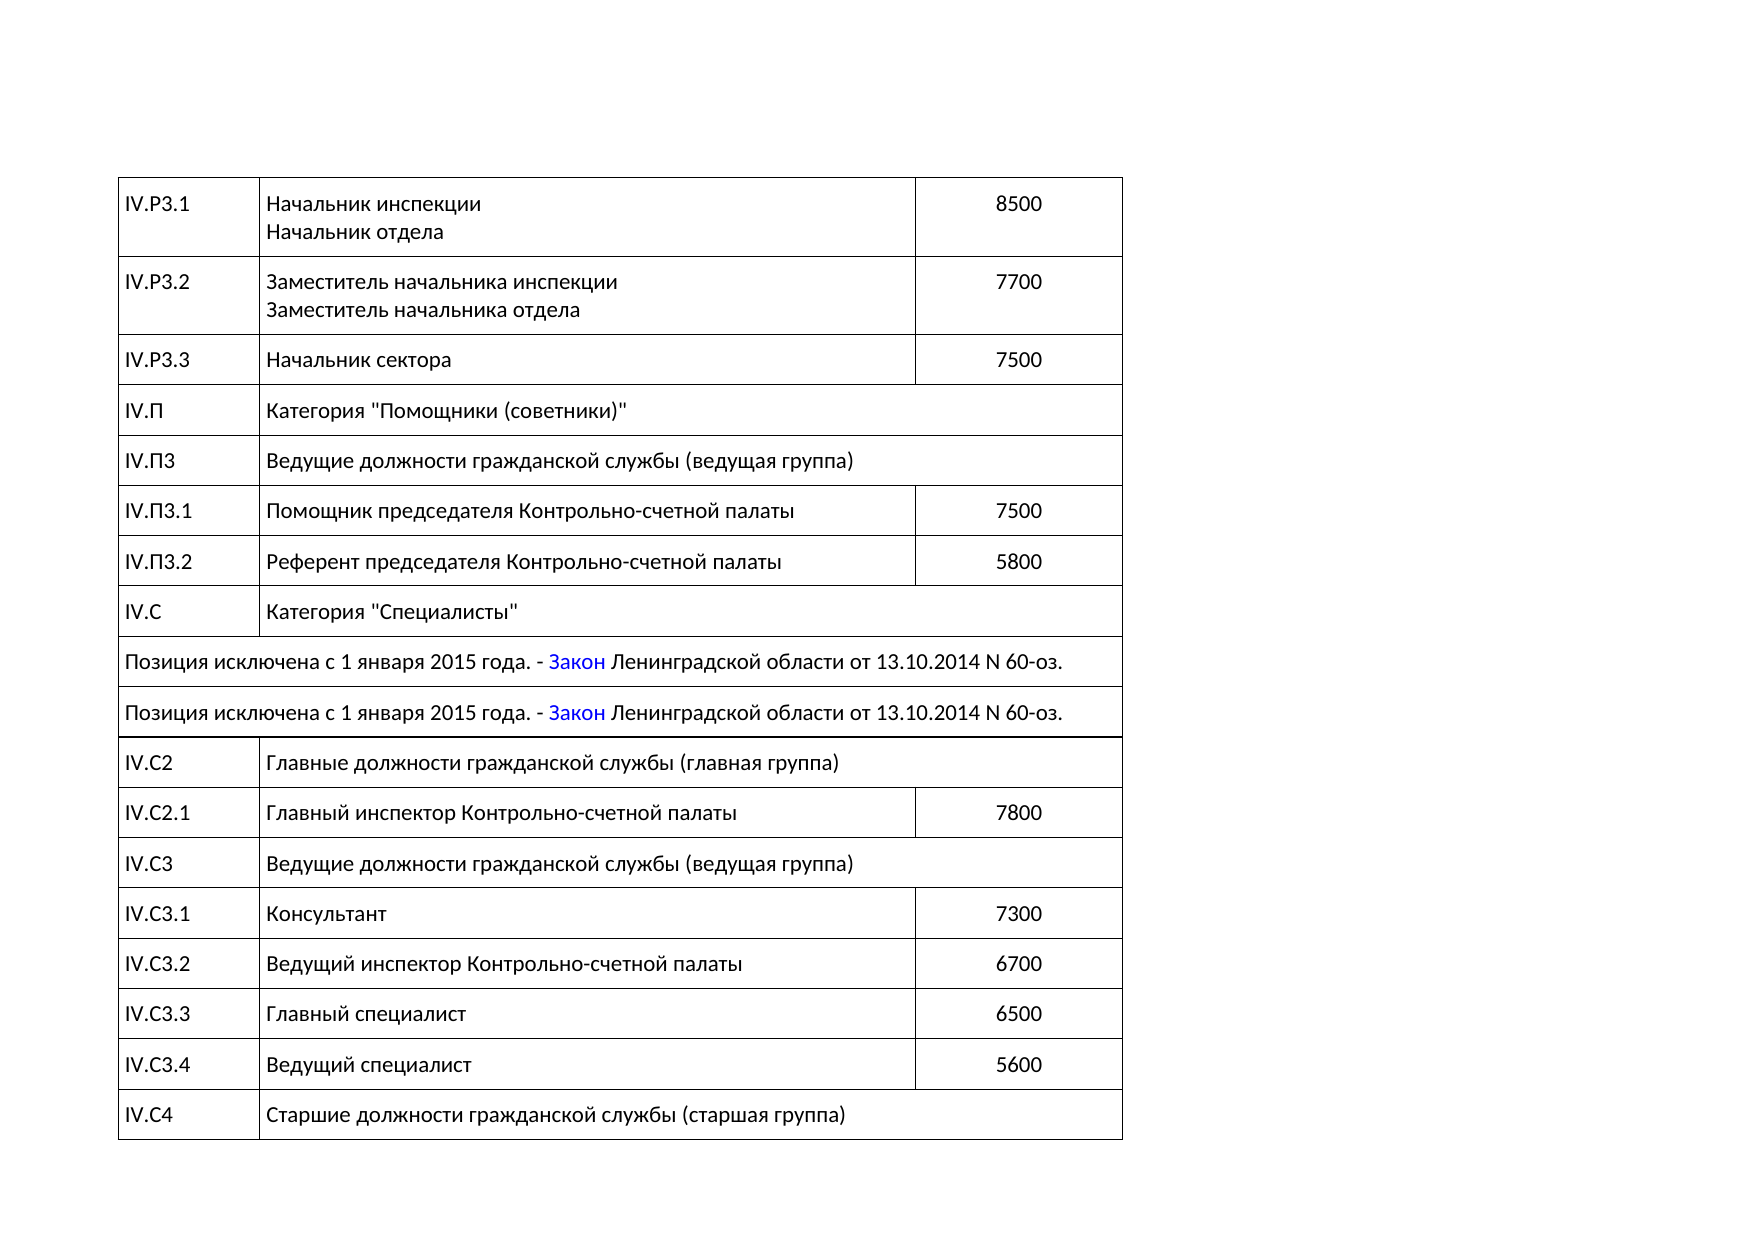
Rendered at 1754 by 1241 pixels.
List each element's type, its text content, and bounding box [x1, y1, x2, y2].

table_cell IV.С3.4 [119, 1039, 259, 1088]
table_cell 7700 [916, 257, 1122, 334]
table_cell IV.С2.1 [119, 788, 259, 837]
table_cell IV.П3.2 [119, 536, 259, 585]
table_cell IV.П [119, 385, 259, 434]
table_cell IV.С3.2 [119, 939, 259, 988]
table_cell Главные должности гражданской службы (главная группа) [260, 738, 1122, 787]
table_cell Позиция исключена с 1 января 2015 года. - Закон Ленинградской области от 13.10.2014 N 60-оз. [119, 637, 1122, 686]
table_cell Заместитель начальника инспекции Заместитель начальника отдела [260, 257, 915, 334]
table_cell IV.Р3.2 [119, 257, 259, 334]
table_cell IV.П3 [119, 436, 259, 485]
table_cell 5600 [916, 1039, 1122, 1088]
table_cell 8500 [916, 178, 1122, 256]
table_cell IV.С [119, 586, 259, 636]
table_cell Категория "Специалисты" [260, 586, 1122, 636]
table_cell Категория "Помощники (советники)" [260, 385, 1122, 434]
table_cell 5800 [916, 536, 1122, 585]
table_cell IV.С4 [119, 1090, 259, 1139]
table_cell Ведущие должности гражданской службы (ведущая группа) [260, 838, 1122, 887]
table_cell 6700 [916, 939, 1122, 988]
table_cell Ведущий инспектор Контрольно-счетной палаты [260, 939, 915, 988]
table_cell Помощник председателя Контрольно-счетной палаты [260, 486, 915, 535]
table_cell IV.С3.3 [119, 989, 259, 1038]
table_cell Начальник инспекции Начальник отдела [260, 178, 915, 256]
table_cell 6500 [916, 989, 1122, 1038]
table_cell Главный специалист [260, 989, 915, 1038]
table_cell IV.С3 [119, 838, 259, 887]
table_cell IV.П3.1 [119, 486, 259, 535]
table_cell IV.Р3.1 [119, 178, 259, 256]
table_cell Ведущие должности гражданской службы (ведущая группа) [260, 436, 1122, 485]
table_cell Референт председателя Контрольно-счетной палаты [260, 536, 915, 585]
table_cell Старшие должности гражданской службы (старшая группа) [260, 1090, 1122, 1139]
table_cell IV.Р3.3 [119, 335, 259, 384]
table_cell 7300 [916, 888, 1122, 938]
table_cell 7500 [916, 335, 1122, 384]
table_cell 7500 [916, 486, 1122, 535]
table_cell Позиция исключена с 1 января 2015 года. - Закон Ленинградской области от 13.10.2014 N 60-оз. [119, 687, 1122, 736]
table_cell Ведущий специалист [260, 1039, 915, 1088]
table_cell Консультант [260, 888, 915, 938]
table_cell Начальник сектора [260, 335, 915, 384]
table_cell Главный инспектор Контрольно-счетной палаты [260, 788, 915, 837]
table_cell 7800 [916, 788, 1122, 837]
table_cell IV.С3.1 [119, 888, 259, 938]
table_cell IV.С2 [119, 738, 259, 787]
